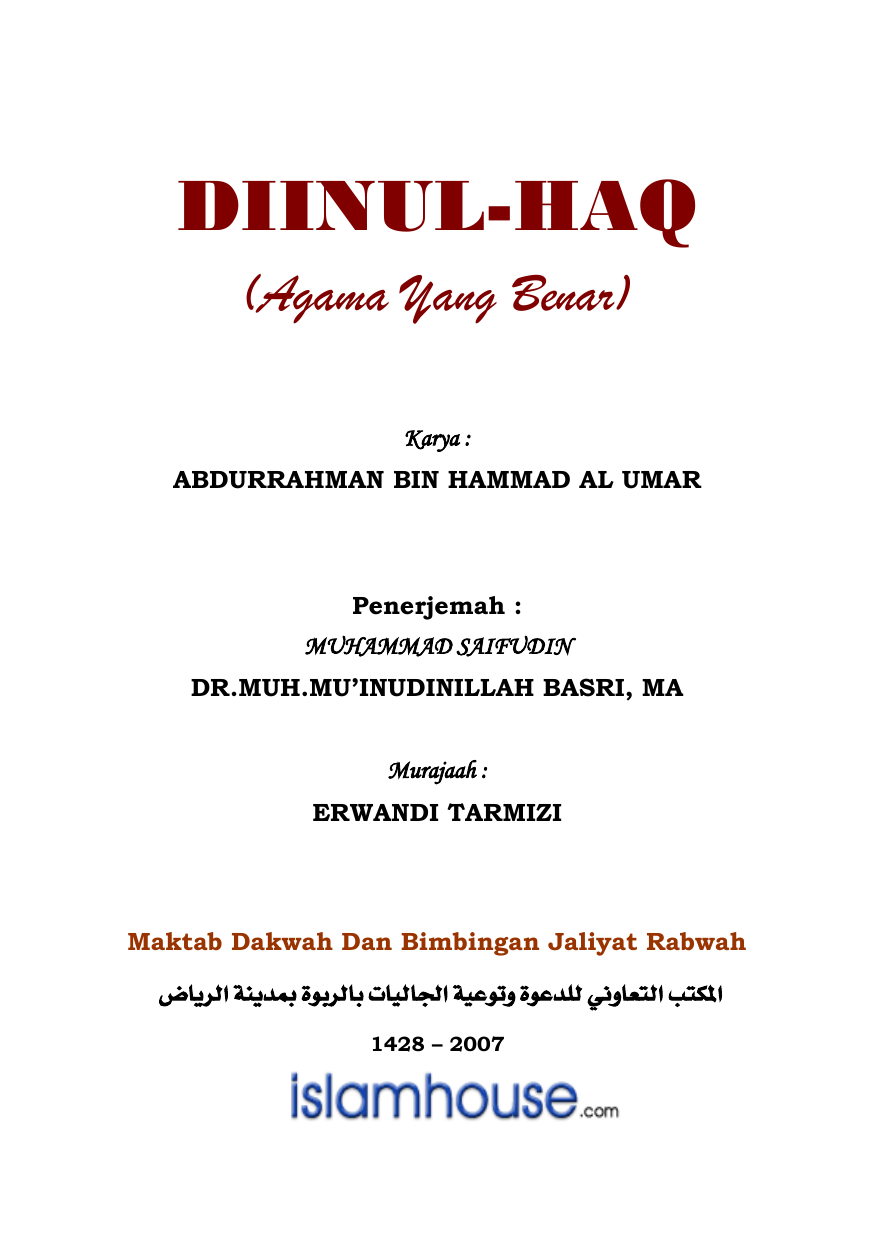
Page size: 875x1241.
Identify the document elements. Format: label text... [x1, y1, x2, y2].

text ABDURRAHMAN BIN HAMMAD AL UMAR [103, 465, 771, 494]
text Penerjemah : [103, 591, 771, 620]
text MUHAMMAD SAIFUDIN [103, 633, 771, 661]
text 1428 – 2007 [103, 1032, 771, 1057]
text Karya : [103, 425, 771, 453]
title DIINUL-HAQ [103, 162, 771, 249]
text المكتب التعاوني للدعوة وتوعية الجاليات بالربوة بمدينة الرياض [103, 971, 771, 1017]
title (Agama Yang Benar) [103, 262, 771, 328]
text ERWANDI TARMIZI [103, 797, 771, 827]
text DR.MUH.MU’INUDINILLAH [103, 673, 771, 703]
picture [290, 1069, 621, 1123]
text Murajaah : [103, 757, 771, 785]
text Maktab Dakwah Dan Bimbingan Jaliyat Rabwah [103, 926, 771, 956]
